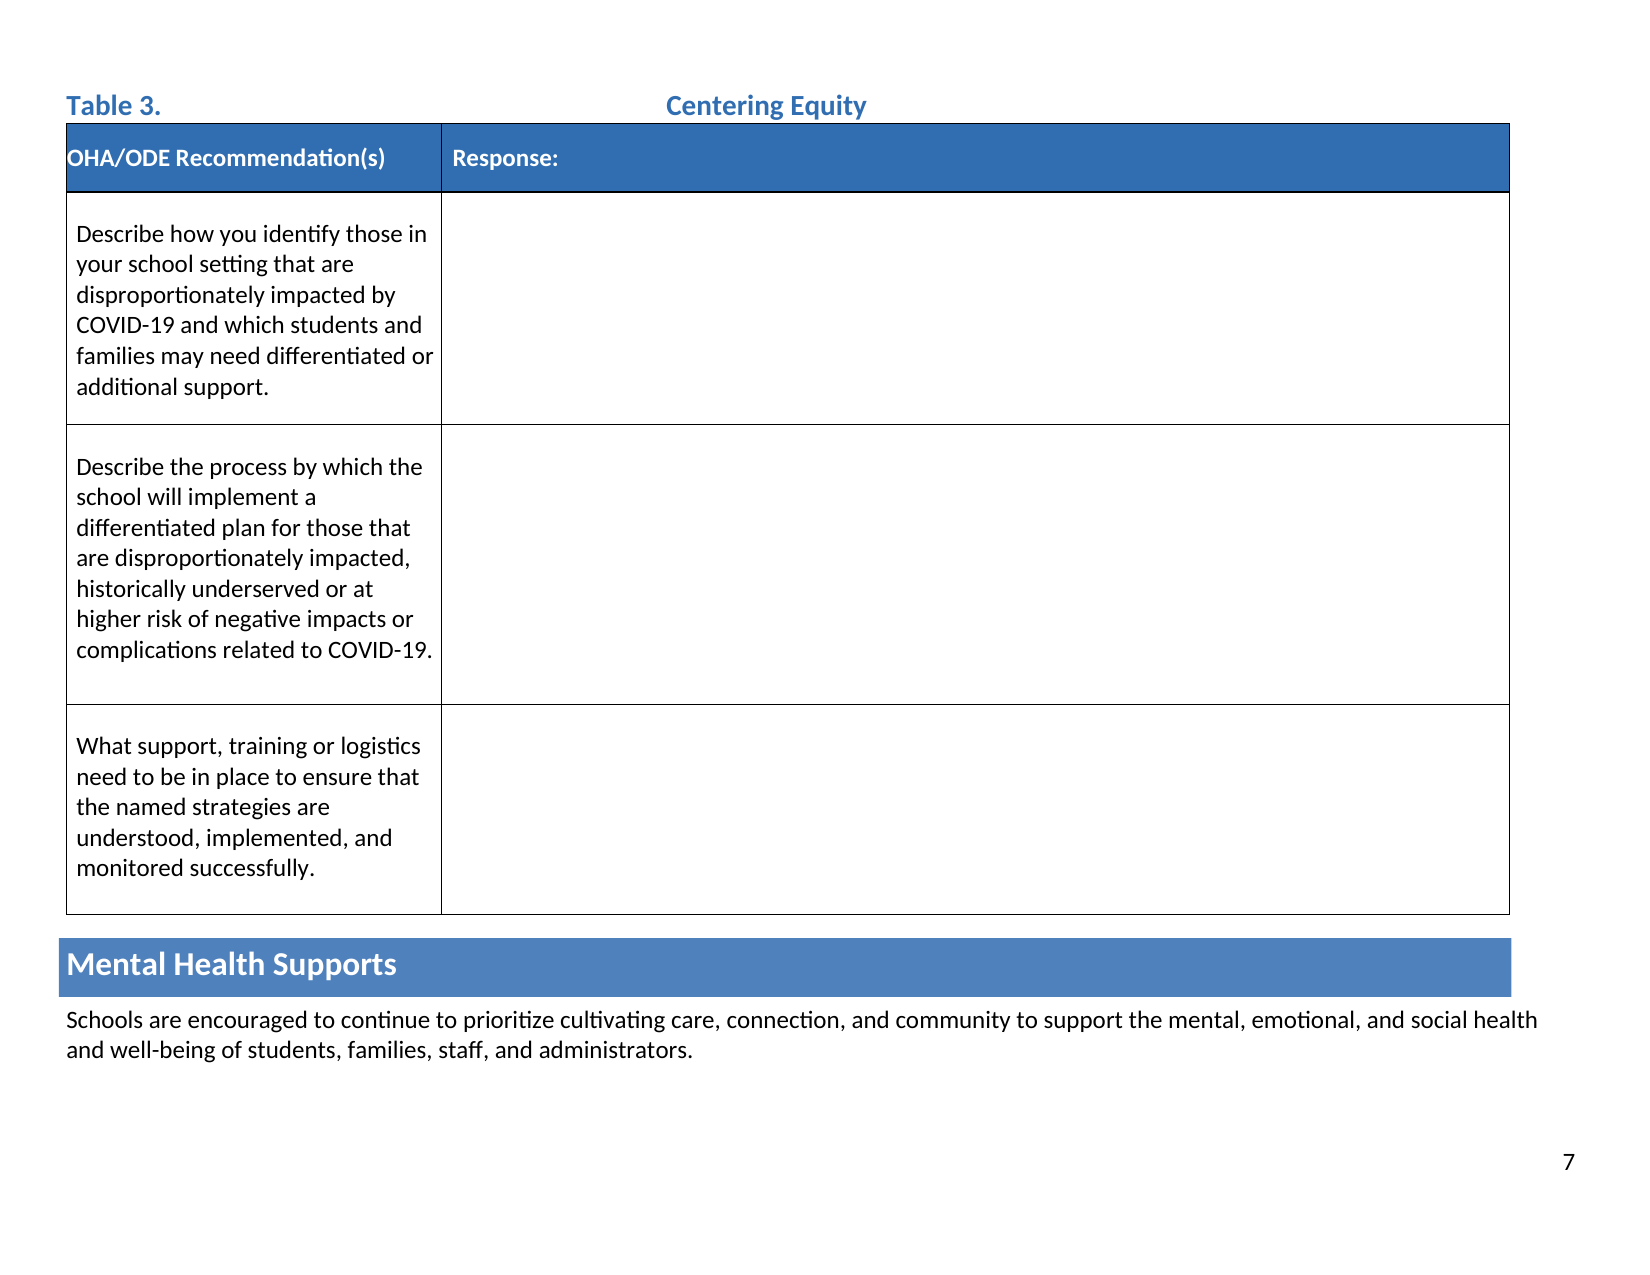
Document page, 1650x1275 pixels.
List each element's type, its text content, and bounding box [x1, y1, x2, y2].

text Table 3. Centering Equity [66, 87, 1575, 123]
table_cell [442, 425, 1509, 704]
table_cell Describe the process by which the school will implement a differentiated plan for those that are disproportionately impacted, historically underserved or at higher risk of negative impacts or complications related to COVID-19. [67, 425, 441, 704]
table_cell [442, 705, 1509, 913]
table_header OHA/ODE Recommendation(s) [67, 124, 441, 191]
table_cell What support, training or logistics need to be in place to ensure that the named strategies are understood, implemented, and monitored successfully. [67, 705, 441, 913]
table_cell [442, 193, 1509, 424]
text Schools are encouraged to continue to prioritize cultivating care, connection, and community to support the mental, emotional, and social health and well-being of students, families, staff, and administrators. [66, 1004, 1575, 1065]
table_header Response: [442, 124, 1509, 191]
table_cell Describe how you identify those in your school setting that are disproportionately impacted by COVID-19 and which students and families may need differentiated or additional support. [67, 193, 441, 424]
text Mental Health Supports [66, 942, 1575, 983]
